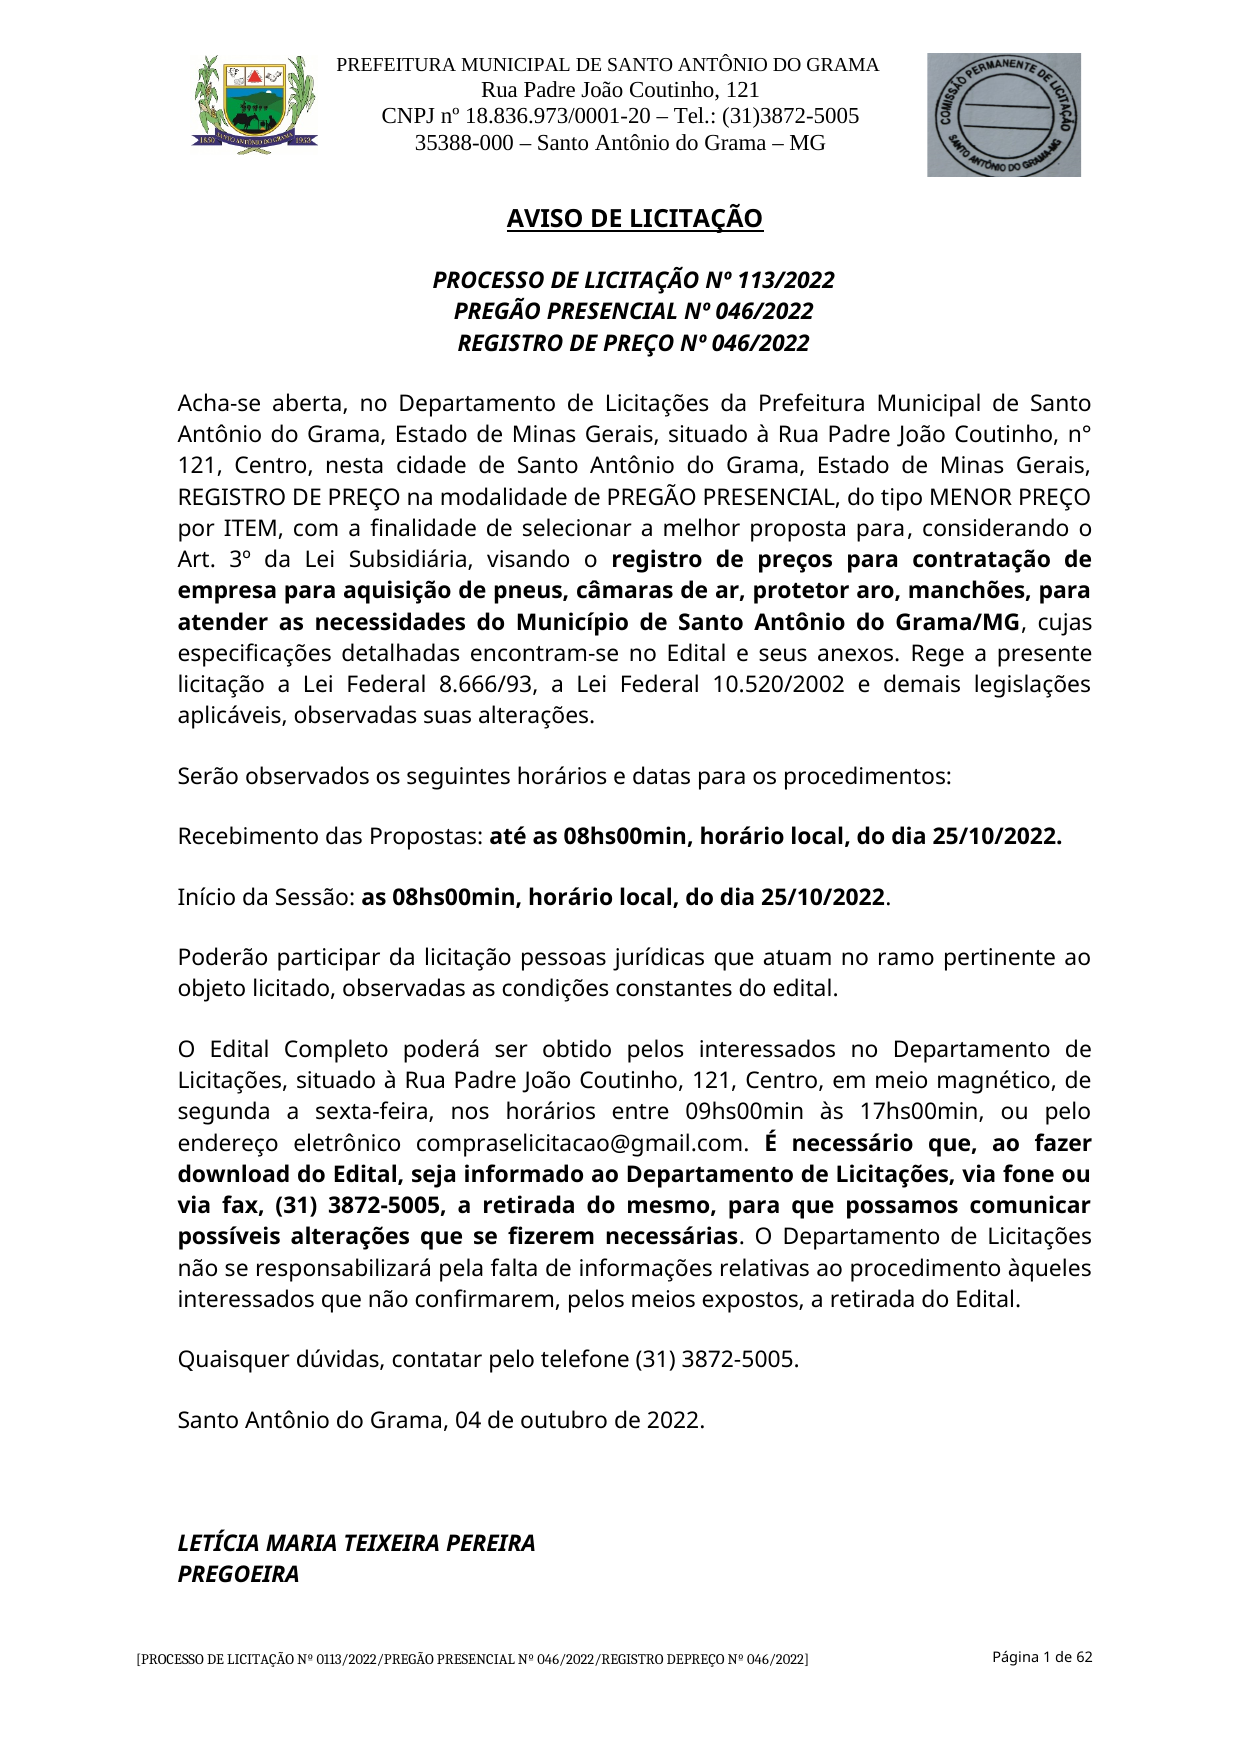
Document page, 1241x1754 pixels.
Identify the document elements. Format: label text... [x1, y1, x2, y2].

text PREGOEIRA [177, 1558, 1092, 1589]
picture [190, 55, 319, 155]
text AVISO DE LICITAÇÃO [177, 201, 1092, 235]
text LETÍCIA MARIA TEIXEIRA PEREIRA [177, 1527, 1092, 1558]
text Santo Antônio do Grama, 04 de outubro de 2022. [177, 1404, 1092, 1435]
text PREGÃO PRESENCIAL Nº 046/2022 [177, 295, 1092, 327]
text Acha-se aberta, no Departamento de Licitações da Prefeitura Municipal de Santo Antônio do Grama, Estado de Minas Gerais, situado à Rua Padre João Coutinho, n° 121, Centro, nesta cidade de Santo Antônio do Grama, Estado de Minas Gerais, REGISTRO DE PREÇO na modalidade de PREGÃO PRESENCIAL, do tipo MENOR PREÇO por ITEM, com a finalidade de selecionar a melhor proposta para, considerando o Art. 3º da Lei Subsidiária, visando o registro de preços para contratação de empresa para aquisição de pneus, câmaras de ar, protetor aro, manchões, para atender as necessidades do Município de Santo Antônio do Grama/MG, cujas especificações detalhadas encontram-se no Edital e seus anexos. Rege a presente licitação a Lei Federal 8.666/93, a Lei Federal 10.520/2002 e demais legislações aplicáveis, observadas suas alterações. [177, 387, 1092, 731]
text Recebimento das Propostas: até as 08hs00min, horário local, do dia 25/10/2022. [177, 820, 1092, 852]
text Início da Sessão: as 08hs00min, horário local, do dia 25/10/2022. [177, 881, 1092, 912]
text PROCESSO DE LICITAÇÃO Nº 113/2022 [177, 264, 1092, 295]
picture [927, 53, 1082, 177]
text Poderão participar da licitação pessoas jurídicas que atuam no ramo pertinente ao objeto licitado, observadas as condições constantes do edital. [177, 941, 1092, 1004]
text Quaisquer dúvidas, contatar pelo telefone (31) 3872-5005. [177, 1343, 1092, 1374]
text O Edital Completo poderá ser obtido pelos interessados no Departamento de Licitações, situado à Rua Padre João Coutinho, 121, Centro, em meio magnético, de segunda a sexta-feira, nos horários entre 09hs00min às 17hs00min, ou pelo endereço eletrônico compraselicitacao@gmail.com. É necessário que, ao fazer download do Edital, seja informado ao Departamento de Licitações, via fone ou via fax, (31) 3872-5005, a retirada do mesmo, para que possamos comunicar possíveis alterações que se fizerem necessárias. O Departamento de Licitações não se responsabilizará pela falta de informações relativas ao procedimento àqueles interessados que não confirmarem, pelos meios expostos, a retirada do Edital. [177, 1033, 1092, 1314]
text REGISTRO DE PREÇO Nº 046/2022 [177, 327, 1092, 358]
text Serão observados os seguintes horários e datas para os procedimentos: [177, 760, 1092, 791]
